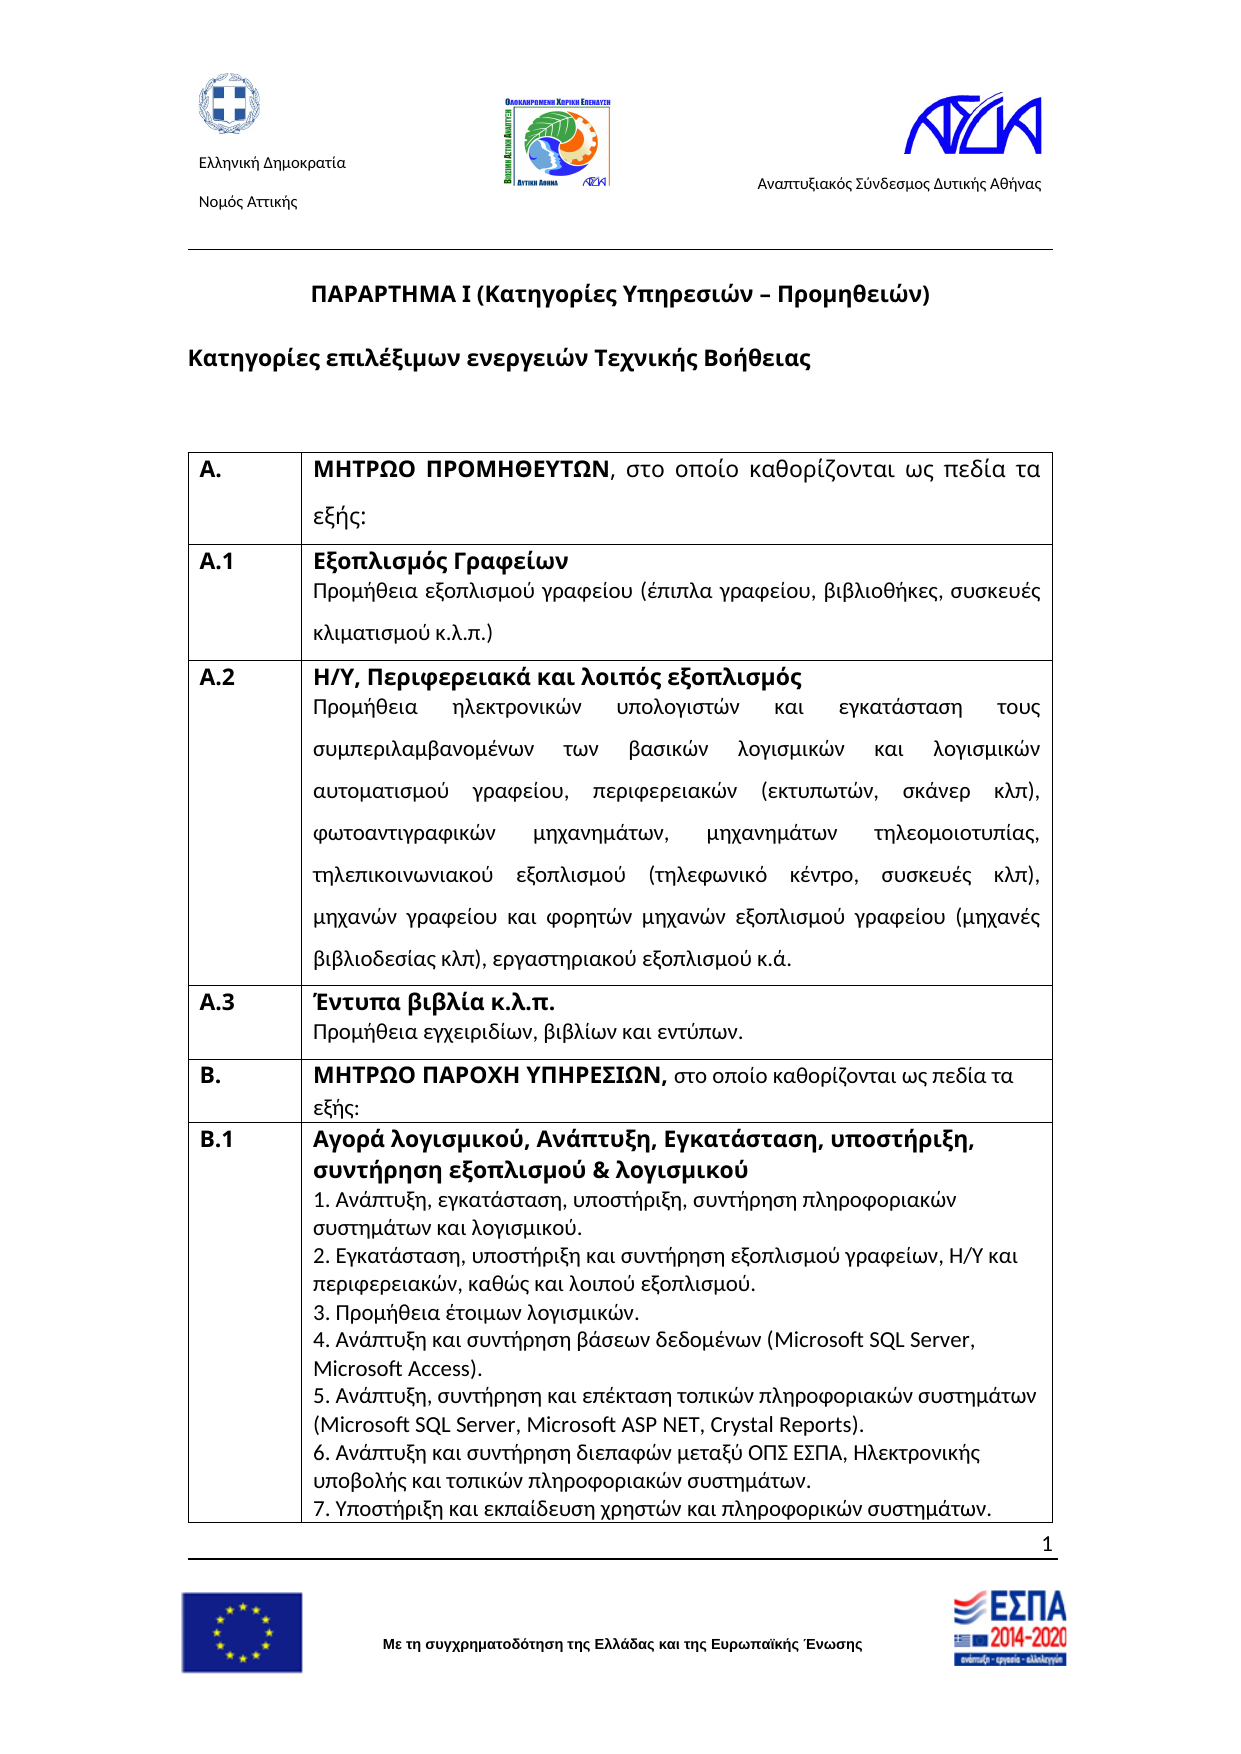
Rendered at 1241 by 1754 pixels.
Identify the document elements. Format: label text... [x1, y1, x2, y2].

table_header Α. [189, 453, 301, 544]
table_header ΜΗΤΡΩΟ ΠΡΟΜΗΘΕΥΤΩΝ, στο οποίο καθορίζονται ως πεδία τα εξής: [302, 453, 1052, 544]
picture [500, 94, 615, 191]
table_cell Εξοπλισμός Γραφείων Προμήθεια εξοπλισμού γραφείου (έπιπλα γραφείου, βιβλιοθήκες, συσκευές κλιματισμού κ.λ.π.) [302, 545, 1052, 660]
picture [198, 73, 260, 134]
table_cell Α.2 [189, 661, 301, 985]
picture [904, 92, 1042, 154]
table_cell Η/Υ, Περιφερειακά και λοιπός εξοπλισμός Προμήθεια ηλεκτρονικών υπολογιστών και εγκατάσταση τους συμπεριλαμβανομένων των βασικών λογισμικών και λογισμικών αυτοματισμού γραφείου, περιφερειακών (εκτυπωτών, σκάνερ κλπ), φωτοαντιγραφικών μηχανημάτων, μηχανημάτων τηλεομοιοτυπίας, τηλεπικοινωνιακού εξοπλισμού (τηλεφωνικό κέντρο, συσκευές κλπ), μηχανών γραφείου και φορητών μηχανών εξοπλισμού γραφείου (μηχανές βιβλιοδεσίας κλπ), εργαστηριακού εξοπλισμού κ.ά. [302, 661, 1052, 985]
text Κατηγορίες επιλέξιμων ενεργειών Τεχνικής Βοήθειας [187, 342, 1053, 373]
table_cell Έντυπα βιβλία κ.λ.π. Προμήθεια εγχειριδίων, βιβλίων και εντύπων. [302, 986, 1052, 1058]
table_cell ΜΗΤΡΩΟ ΠΑΡΟΧΗ ΥΠΗΡΕΣΙΩΝ, στο οποίο καθορίζονται ως πεδία τα εξής: [302, 1060, 1052, 1122]
text ΠΑΡΑΡΤΗΜΑ Ι (Κατηγορίες Υπηρεσιών – Προμηθειών) [187, 278, 1053, 309]
table_cell Β.1 [189, 1123, 301, 1522]
table_cell Α.3 [189, 986, 301, 1058]
table_cell Α.1 [189, 545, 301, 660]
table_cell Β. [189, 1060, 301, 1122]
